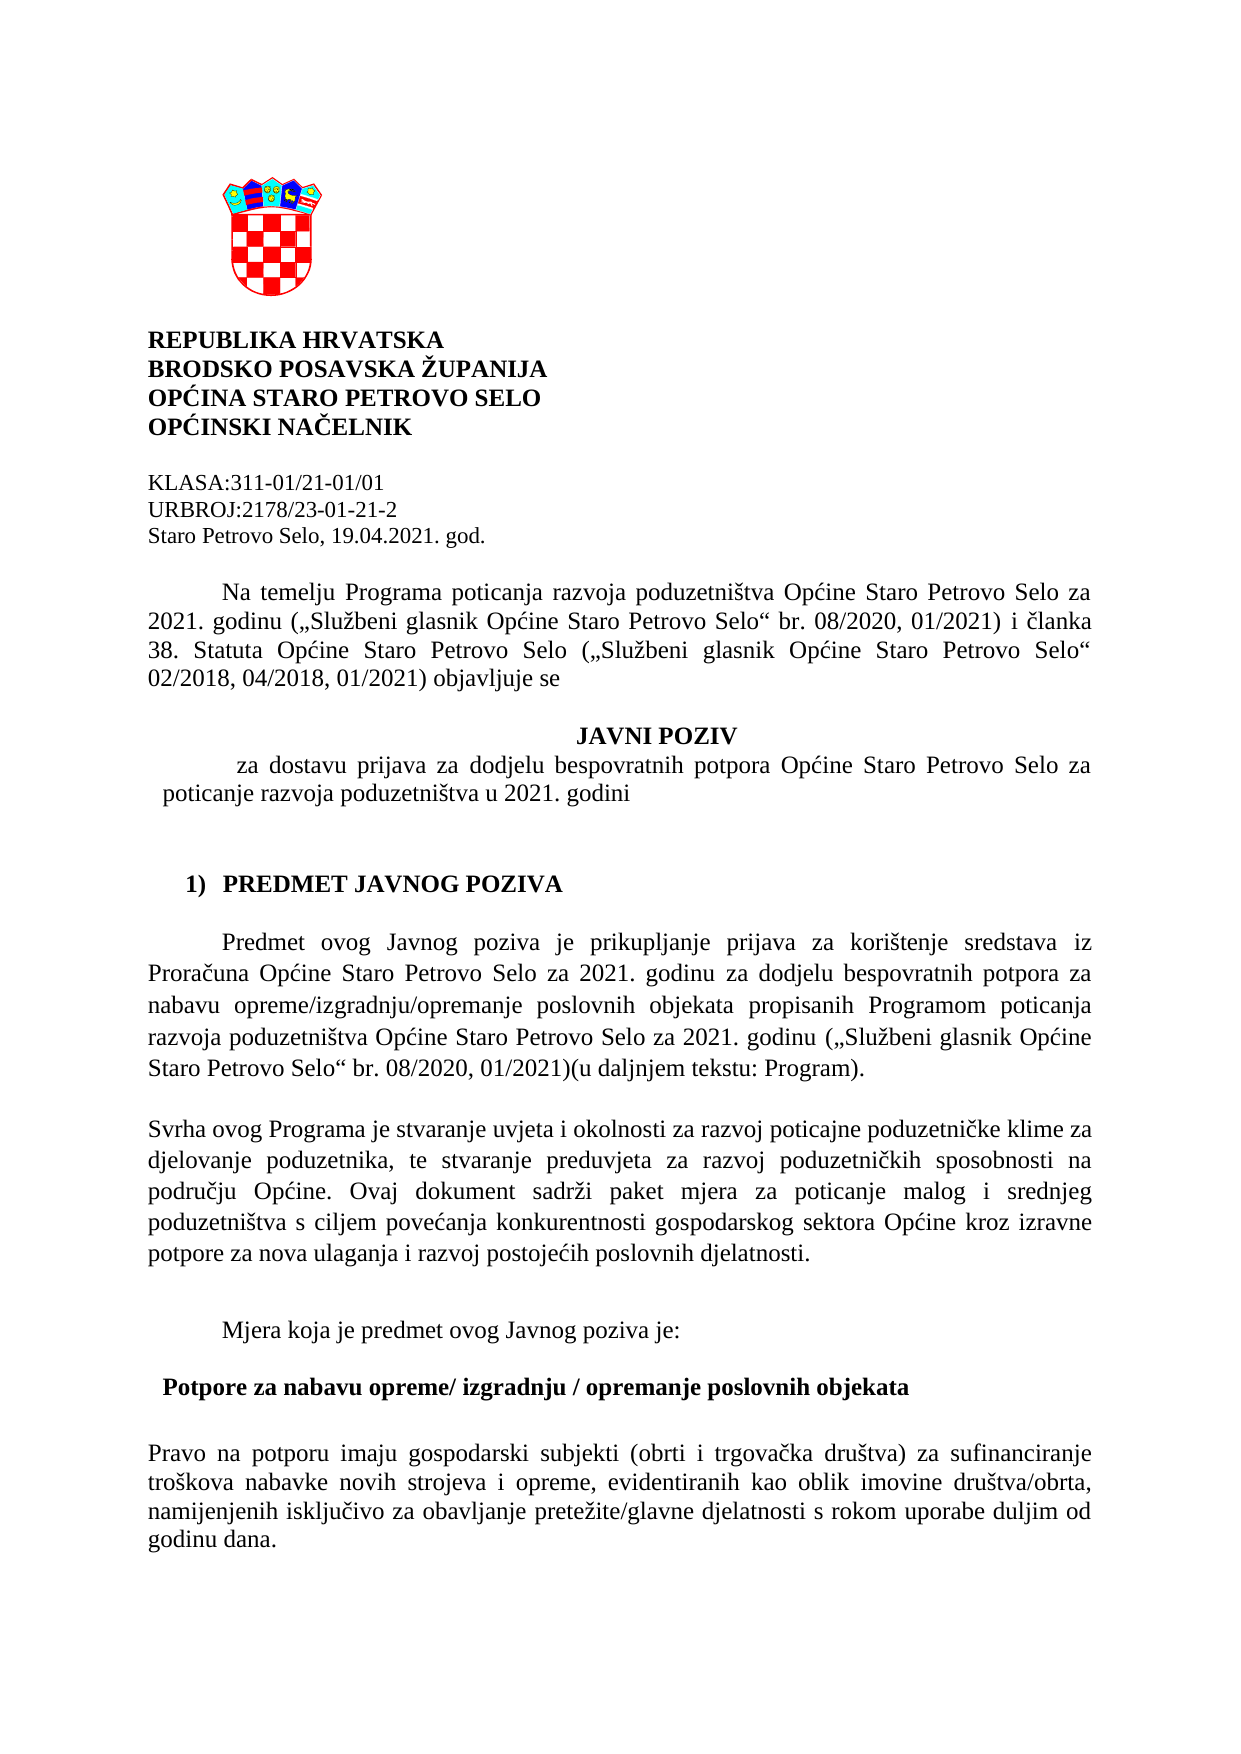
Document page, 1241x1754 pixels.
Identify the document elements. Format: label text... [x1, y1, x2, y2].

list PREDMET JAVNOG POZIVA [185, 869, 1092, 898]
text Na temelju Programa poticanja razvoja poduzetništva Općine Staro Petrovo Selo za 2021. godinu („Službeni glasnik Općine Staro Petrovo Selo“ br. 08/2020, 01/2021) i članka 38. Statuta Općine Staro Petrovo Selo („Službeni glasnik Općine Staro Petrovo Selo“ 02/2018, 04/2018, 01/2021) objavljuje se [148, 577, 1092, 692]
text Mjera koja je predmet ovog Javnog poziva je: [148, 1315, 1092, 1343]
text OPĆINSKI NAČELNIK [148, 412, 1093, 441]
text KLASA:311-01/21-01/01 [148, 469, 1093, 496]
text Svrha ovog Programa je stvaranje uvjeta i okolnosti za razvoj poticajne poduzetničke klime za djelovanje poduzetnika, te stvaranje preduvjeta za razvoj poduzetničkih sposobnosti na području Općine. Ovaj dokument sadrži paket mjera za poticanje malog i srednjeg poduzetništva s ciljem povećanja konkurentnosti gospodarskog sektora Općine kroz izravne potpore za nova ulaganja i razvoj postojećih poslovnih djelatnosti. [148, 1114, 1093, 1267]
text Potpore za nabavu opreme/ izgradnju / opremanje poslovnih objekata [162, 1372, 1093, 1401]
text Pravo na potporu imaju gospodarski subjekti (obrti i trgovačka društva) za sufinanciranje troškova nabavke novih strojeva i opreme, evidentiranih kao oblik imovine društva/obrta, namijenjenih isključivo za obavljanje pretežite/glavne djelatnosti s rokom uporabe duljim od godinu dana. [148, 1438, 1093, 1553]
text URBROJ:2178/23-01-21-2 [148, 496, 1093, 522]
text za dostavu prijava za dodjelu bespovratnih potpora Općine Staro Petrovo Selo za poticanje razvoja poduzetništva u 2021. godini [162, 750, 1092, 807]
text Staro Petrovo Selo, 19.04.2021. god. [148, 522, 1093, 548]
text Predmet ovog Javnog poziva je prikupljanje prijava za korištenje sredstava iz Proračuna Općine Staro Petrovo Selo za 2021. godinu za dodjelu bespovratnih potpora za nabavu opreme/izgradnju/opremanje poslovnih objekata propisanih Programom poticanja razvoja poduzetništva Općine Staro Petrovo Selo za 2021. godinu („Službeni glasnik Općine Staro Petrovo Selo“ br. 08/2020, 01/2021)(u daljnjem tekstu: Program). [148, 927, 1092, 1082]
text BRODSKO POSAVSKA ŽUPANIJA [148, 354, 1093, 383]
text REPUBLIKA HRVATSKA [148, 326, 1093, 354]
text OPĆINA STARO PETROVO SELO [148, 383, 1093, 412]
text JAVNI POZIV [148, 721, 1092, 750]
